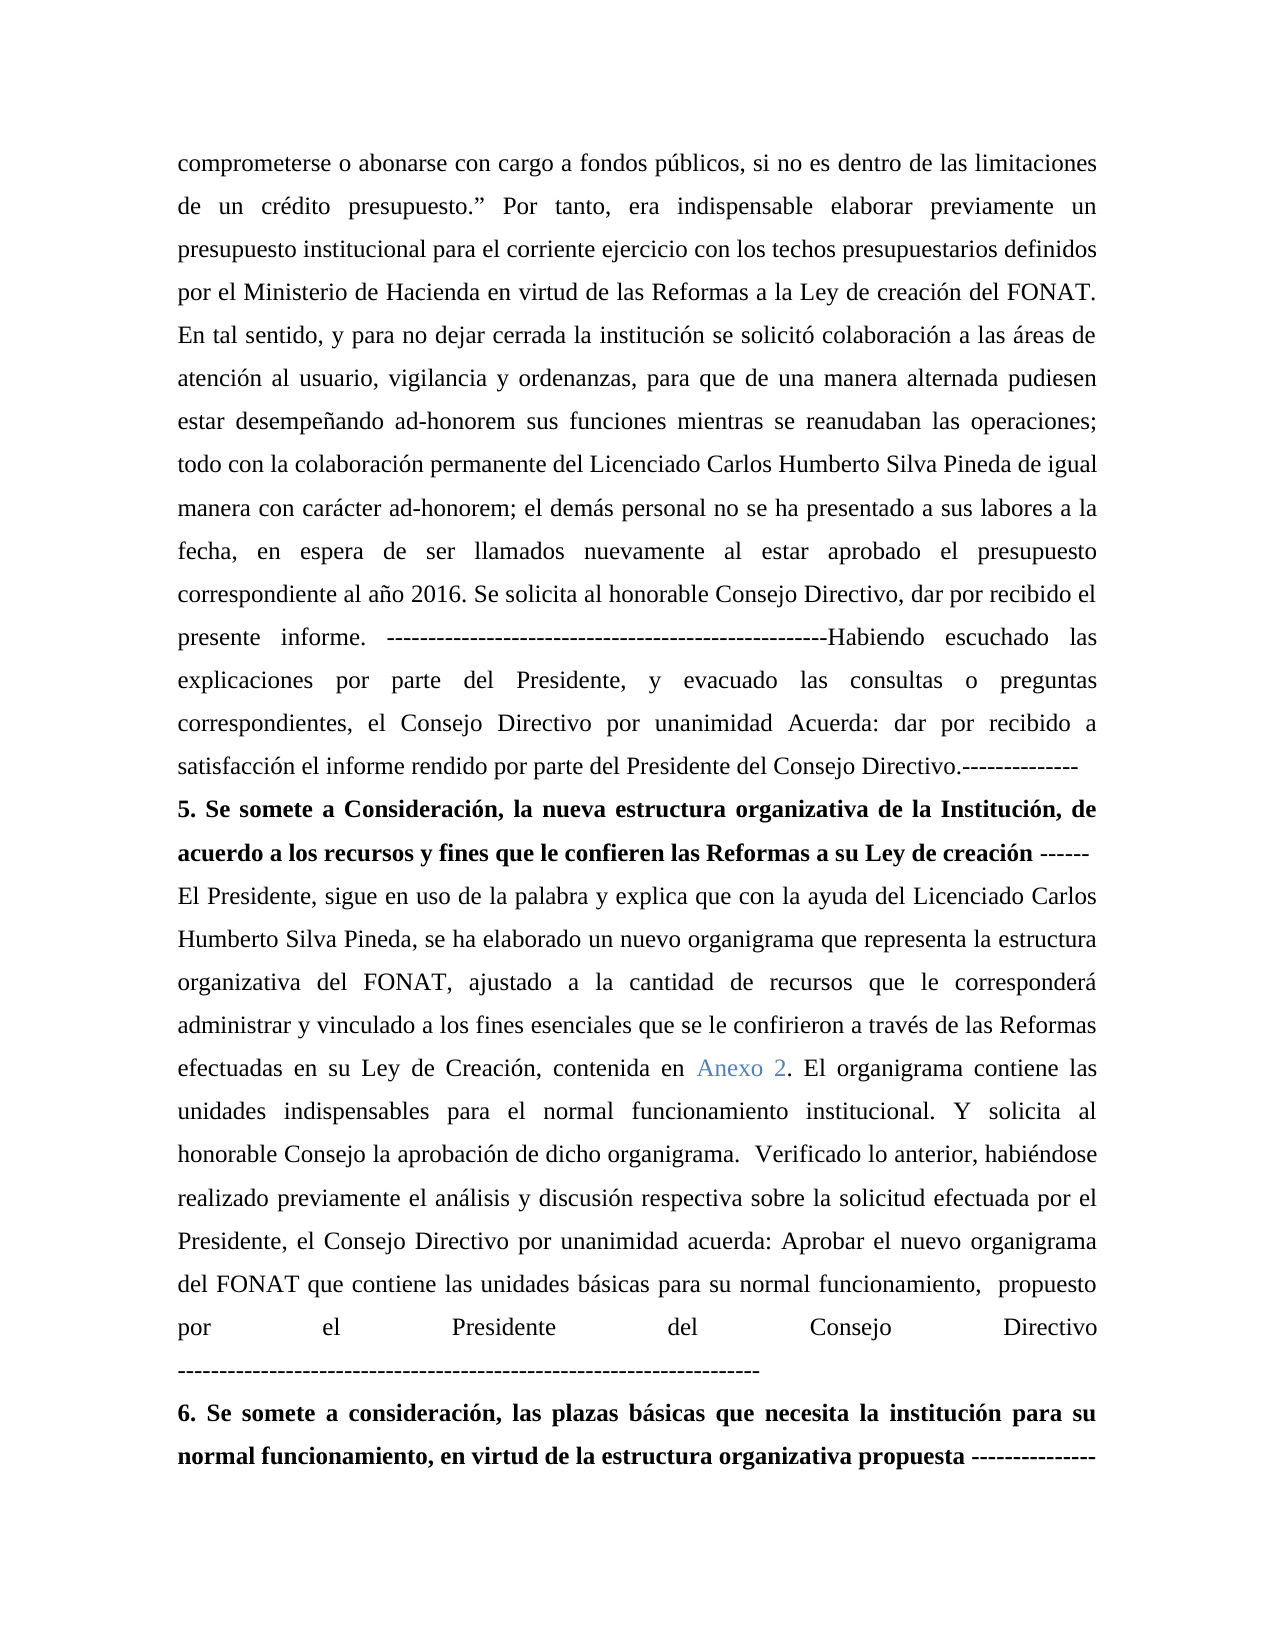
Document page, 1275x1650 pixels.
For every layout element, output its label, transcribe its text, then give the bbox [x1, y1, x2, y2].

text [177, 148, 1098, 780]
text 6. Se somete a consideración, las plazas básicas que necesita la institución para su normal funcionamiento, en virtud de la estructura organizativa propuesta --------------- [177, 1398, 1098, 1470]
text El Presidente, sigue en uso de la palabra y explica que con la ayuda del Licenciado Carlos Humberto Silva Pineda, se ha elaborado un nuevo organigrama que representa la estructura organizativa del FONAT, ajustado a la cantidad de recursos que le corresponderá administrar y vinculado a los fines esenciales que se le confirieron a través de las Reformas efectuadas en su Ley de Creación, contenida en Anexo 2. El organigrama contiene las unidades indispensables para el normal funcionamiento institucional. Y solicita al honorable Consejo la aprobación de dicho organigrama. Verificado lo anterior, habiéndose realizado previamente el análisis y discusión respectiva sobre la solicitud efectuada por el Presidente, el Consejo Directivo por unanimidad acuerda: Aprobar el nuevo organigrama del FONAT que contiene las unidades básicas para su normal funcionamiento, propuesto por el Presidente del Consejo Directivo ---------------------------------------------------------------------- [177, 881, 1098, 1384]
text 5. Se somete a Consideración, la nueva estructura organizativa de la Institución, de acuerdo a los recursos y fines que le confieren las Reformas a su Ley de creación ------ [177, 794, 1098, 866]
